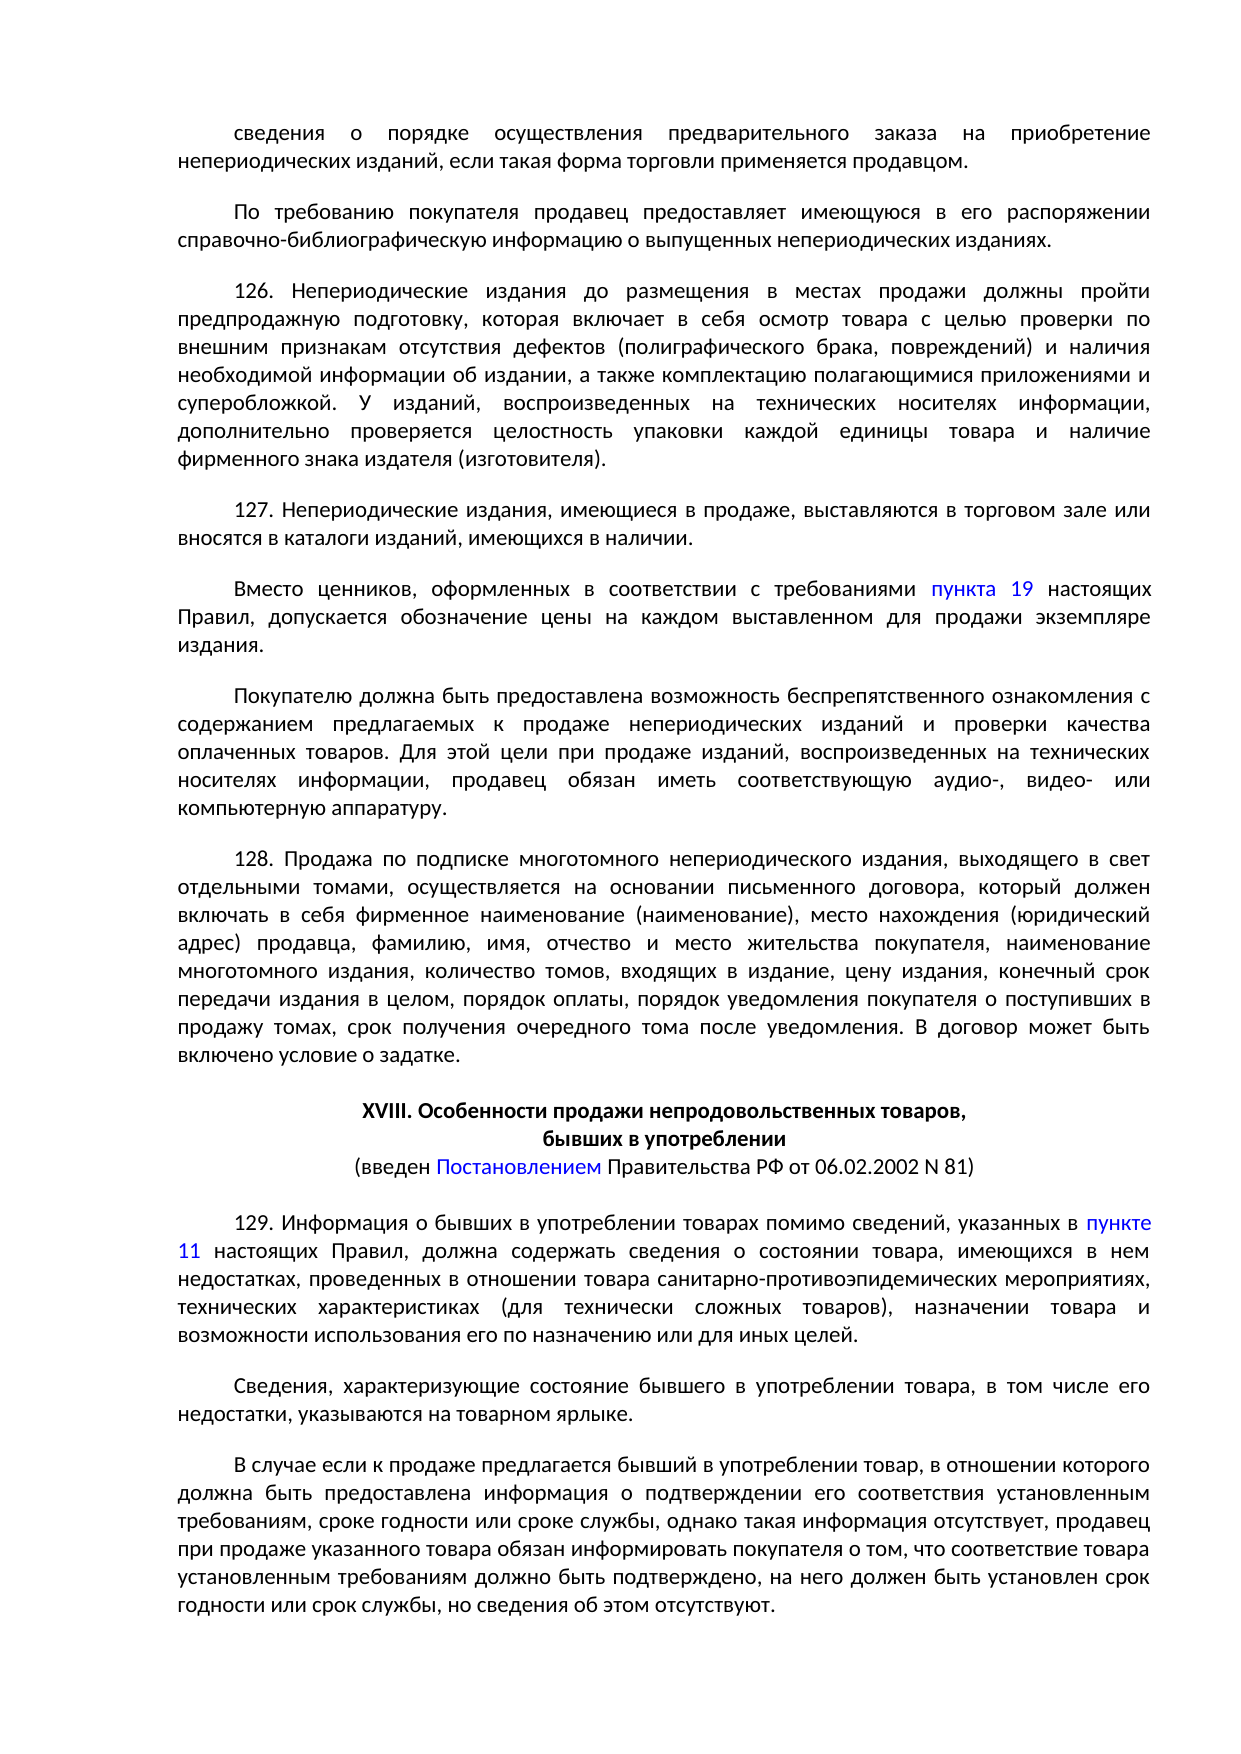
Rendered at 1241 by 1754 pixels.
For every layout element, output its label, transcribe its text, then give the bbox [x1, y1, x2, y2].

title бывших в употреблении [177, 1124, 1152, 1152]
title XVIII. Особенности продажи непродовольственных товаров, [177, 1096, 1152, 1124]
text (введен Постановлением Правительства РФ от 06.02.2002 N 81) [177, 1152, 1152, 1180]
text 129. Информация о бывших в употреблении товарах помимо сведений, указанных в пункте 11 настоящих Правил, должна содержать сведения о состоянии товара, имеющихся в нем недостатках, проведенных в отношении товара санитарно-противоэпидемических мероприятиях, технических характеристиках (для технически сложных товаров), назначении товара и возможности использования его по назначению или для иных целей. [177, 1208, 1152, 1348]
text Покупателю должна быть предоставлена возможность беспрепятственного ознакомления с содержанием предлагаемых к продаже непериодических изданий и проверки качества оплаченных товаров. Для этой цели при продаже изданий, воспроизведенных на технических носителях информации, продавец обязан иметь соответствующую аудио-, видео- или компьютерную аппаратуру. [177, 681, 1152, 821]
text В случае если к продаже предлагается бывший в употреблении товар, в отношении которого должна быть предоставлена информация о подтверждении его соответствия установленным требованиям, сроке годности или сроке службы, однако такая информация отсутствует, продавец при продаже указанного товара обязан информировать покупателя о том, что соответствие товара установленным требованиям должно быть подтверждено, на него должен быть установлен срок годности или срок службы, но сведения об этом отсутствуют. [177, 1450, 1152, 1618]
text 126. Непериодические издания до размещения в местах продажи должны пройти предпродажную подготовку, которая включает в себя осмотр товара с целью проверки по внешним признакам отсутствия дефектов (полиграфического брака, повреждений) и наличия необходимой информации об издании, а также комплектацию полагающимися приложениями и суперобложкой. У изданий, воспроизведенных на технических носителях информации, дополнительно проверяется целостность упаковки каждой единицы товара и наличие фирменного знака издателя (изготовителя). [177, 276, 1152, 472]
text сведения о порядке осуществления предварительного заказа на приобретение непериодических изданий, если такая форма торговли применяется продавцом. [177, 118, 1152, 174]
text Вместо ценников, оформленных в соответствии с требованиями пункта 19 настоящих Правил, допускается обозначение цены на каждом выставленном для продажи экземпляре издания. [177, 574, 1152, 658]
text Сведения, характеризующие состояние бывшего в употреблении товара, в том числе его недостатки, указываются на товарном ярлыке. [177, 1371, 1152, 1427]
text 128. Продажа по подписке многотомного непериодического издания, выходящего в свет отдельными томами, осуществляется на основании письменного договора, который должен включать в себя фирменное наименование (наименование), место нахождения (юридический адрес) продавца, фамилию, имя, отчество и место жительства покупателя, наименование многотомного издания, количество томов, входящих в издание, цену издания, конечный срок передачи издания в целом, порядок оплаты, порядок уведомления покупателя о поступивших в продажу томах, срок получения очередного тома после уведомления. В договор может быть включено условие о задатке. [177, 844, 1152, 1068]
text По требованию покупателя продавец предоставляет имеющуюся в его распоряжении справочно-библиографическую информацию о выпущенных непериодических изданиях. [177, 197, 1152, 253]
text 127. Непериодические издания, имеющиеся в продаже, выставляются в торговом зале или вносятся в каталоги изданий, имеющихся в наличии. [177, 495, 1152, 551]
